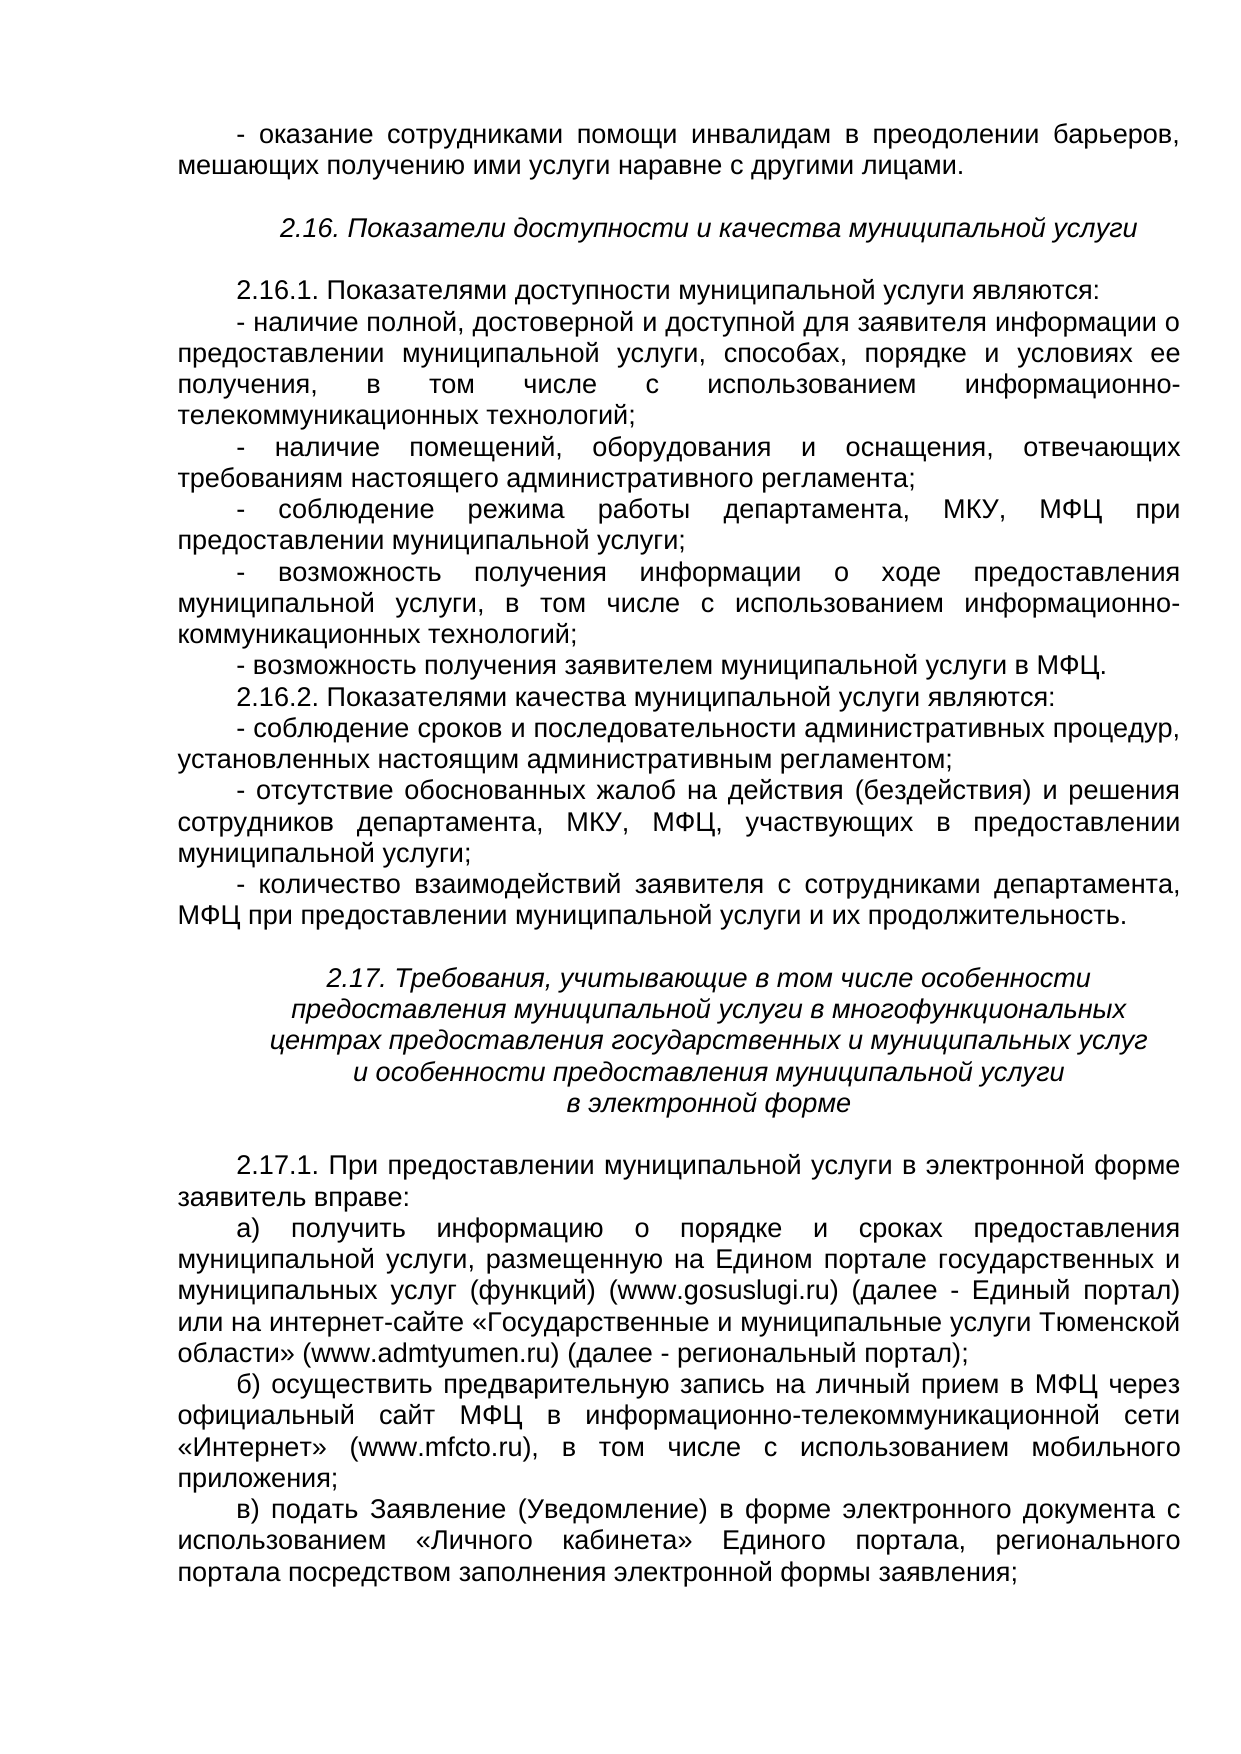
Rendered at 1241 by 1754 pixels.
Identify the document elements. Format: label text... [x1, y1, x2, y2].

text и особенности предоставления муниципальной услуги [177, 1056, 1181, 1087]
text - наличие полной, достоверной и доступной для заявителя информации о предоставлении муниципальной услуги, способах, порядке и условиях ее получения, в том числе с использованием информационно-телекоммуникационных технологий; [177, 306, 1181, 431]
text в) подать Заявление (Уведомление) в форме электронного документа с использованием «Личного кабинета» Единого портала, регионального портала посредством заполнения электронной формы заявления; [177, 1493, 1181, 1587]
text 2.16.1. Показателями доступности муниципальной услуги являются: [177, 274, 1181, 306]
text - количество взаимодействий заявителя с сотрудниками департамента, МФЦ при предоставлении муниципальной услуги и их продолжительность. [177, 868, 1181, 931]
text 2.16.2. Показателями качества муниципальной услуги являются: [177, 681, 1181, 712]
text - оказание сотрудниками помощи инвалидам в преодолении барьеров, мешающих получению ими услуги наравне с другими лицами. [177, 118, 1181, 181]
text в электронной форме [177, 1087, 1181, 1118]
text а) получить информацию о порядке и сроках предоставления муниципальной услуги, размещенную на Едином портале государственных и муниципальных услуг (функций) (www.gosuslugi.ru) (далее - Единый портал) или на интернет-сайте «Государственные и муниципальные услуги Тюменской области» (www.admtyumen.ru) (далее - региональный портал); [177, 1212, 1181, 1368]
text 2.17.1. При предоставлении муниципальной услуги в электронной форме заявитель вправе: [177, 1149, 1181, 1212]
text 2.17. Требования, учитывающие в том числе особенности [177, 962, 1181, 993]
text 2.16. Показатели доступности и качества муниципальной услуги [177, 212, 1181, 243]
text - соблюдение режима работы департамента, МКУ, МФЦ при предоставлении муниципальной услуги; [177, 493, 1181, 556]
text б) осуществить предварительную запись на личный прием в МФЦ через официальный сайт МФЦ в информационно-телекоммуникационной сети «Интернет» (www.mfcto.ru), в том числе с использованием мобильного приложения; [177, 1368, 1181, 1493]
text предоставления муниципальной услуги в многофункциональных [177, 993, 1181, 1024]
text - соблюдение сроков и последовательности административных процедур, установленных настоящим административным регламентом; [177, 712, 1181, 774]
text - возможность получения заявителем муниципальной услуги в МФЦ. [177, 649, 1181, 681]
text - отсутствие обоснованных жалоб на действия (бездействия) и решения сотрудников департамента, МКУ, МФЦ, участвующих в предоставлении муниципальной услуги; [177, 774, 1181, 868]
text центрах предоставления государственных и муниципальных услуг [177, 1024, 1181, 1056]
text - наличие помещений, оборудования и оснащения, отвечающих требованиям настоящего административного регламента; [177, 431, 1181, 493]
text - возможность получения информации о ходе предоставления муниципальной услуги, в том числе с использованием информационно-коммуникационных технологий; [177, 556, 1181, 649]
